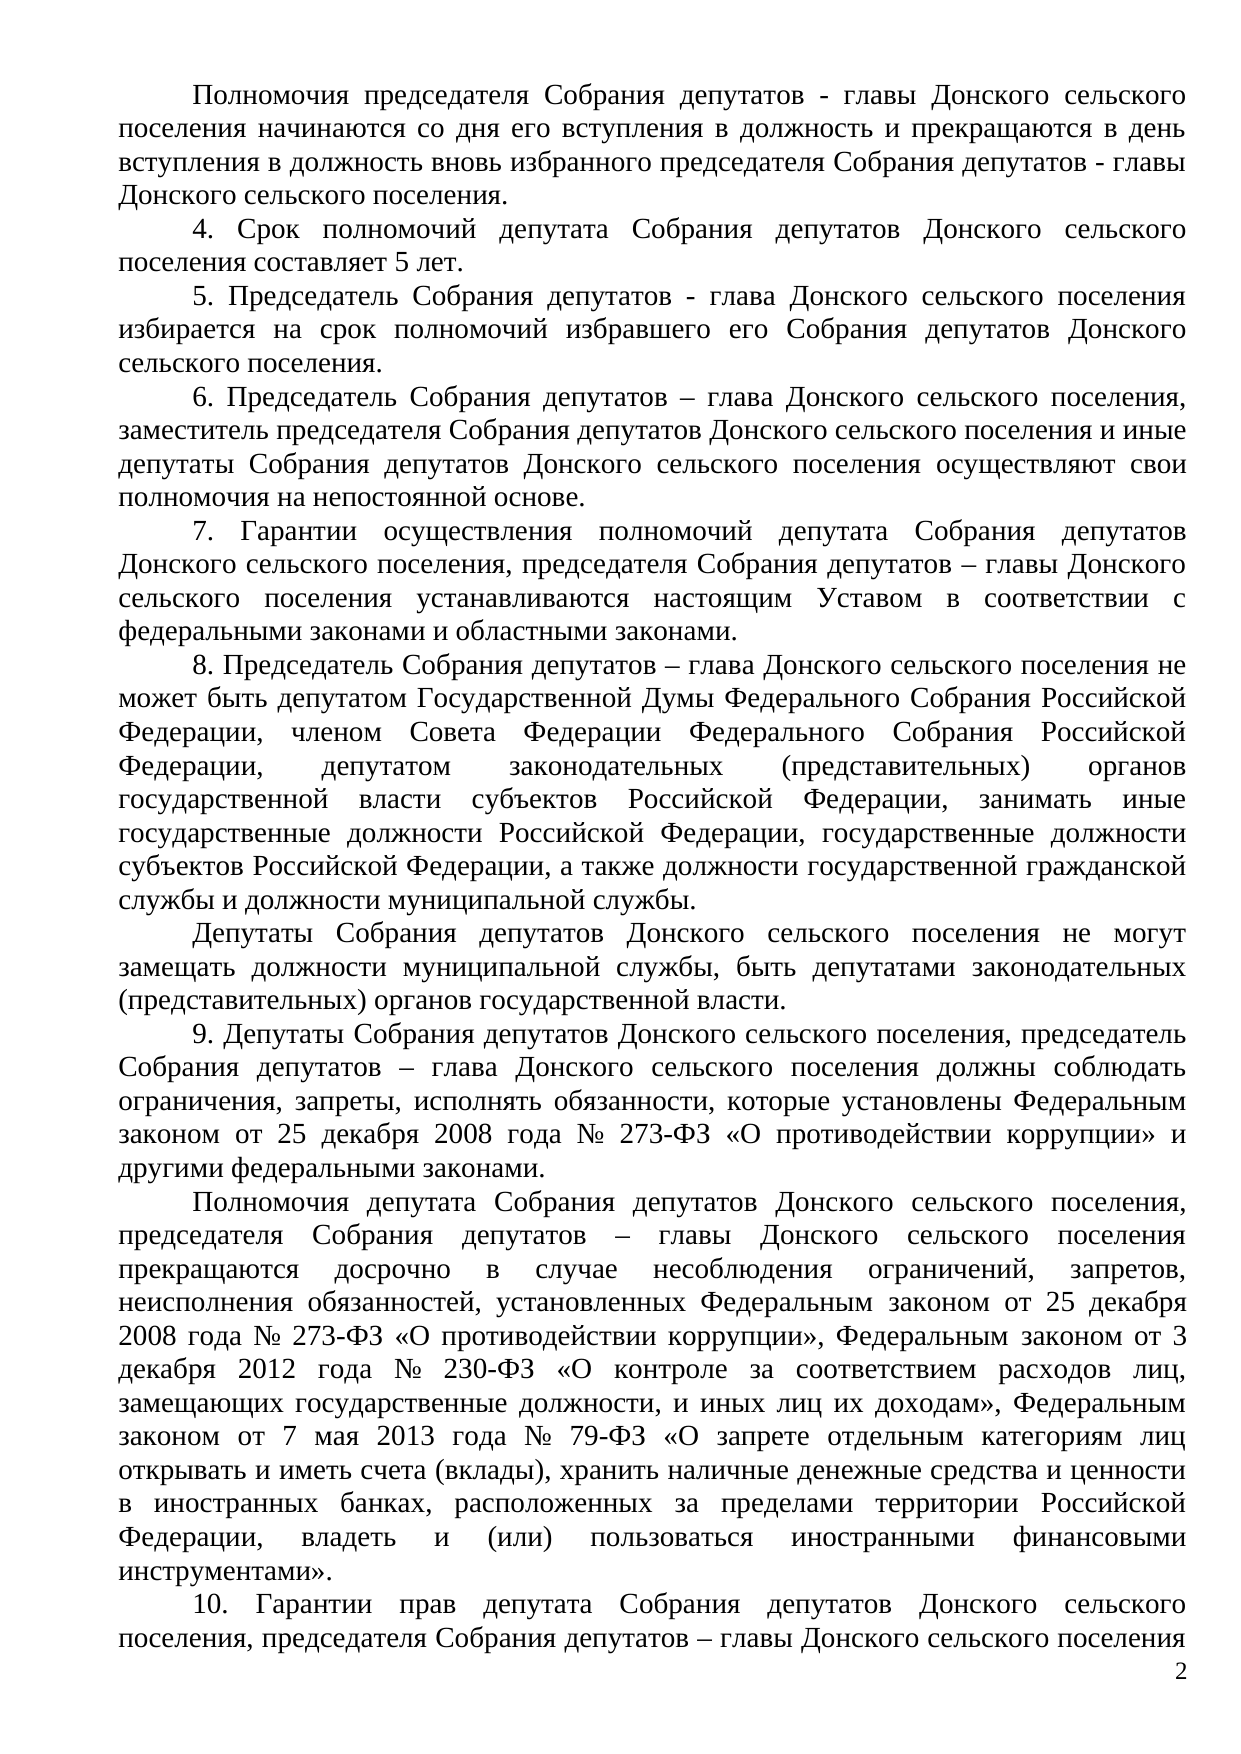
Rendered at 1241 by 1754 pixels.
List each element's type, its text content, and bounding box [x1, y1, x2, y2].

text Депутаты Собрания депутатов Донского сельского поселения не могут замещать должности муниципальной службы, быть депутатами законодательных (представительных) органов государственной власти. [118, 915, 1187, 1016]
text 6. Председатель Собрания депутатов – глава Донского сельского поселения, заместитель председателя Собрания депутатов Донского сельского поселения и иные депутаты Собрания депутатов Донского сельского поселения осуществляют свои полномочия на непостоянной основе. [118, 379, 1187, 513]
text 5. Председатель Собрания депутатов - глава Донского сельского поселения избирается на срок полномочий избравшего его Собрания депутатов Донского сельского поселения. [118, 278, 1187, 379]
text Полномочия депутата Собрания депутатов Донского сельского поселения, председателя Собрания депутатов – главы Донского сельского поселения прекращаются досрочно в случае несоблюдения ограничений, запретов, неисполнения обязанностей, установленных Федеральным законом от 25 декабря 2008 года № 273-ФЗ «О противодействии коррупции», Федеральным законом от 3 декабря 2012 года № 230-ФЗ «О контроле за соответствием расходов лиц, замещающих государственные должности, и иных лиц их доходам», Федеральным законом от 7 мая 2013 года № 79-ФЗ «О запрете отдельным категориям лиц открывать и иметь счета (вклады), хранить наличные денежные средства и ценности в иностранных банках, расположенных за пределами территории Российской Федерации, владеть и (или) пользоваться иностранными финансовыми инструментами». [118, 1184, 1187, 1586]
text 4. Срок полномочий депутата Собрания депутатов Донского сельского поселения составляет 5 лет. [118, 211, 1187, 278]
text 7. Гарантии осуществления полномочий депутата Собрания депутатов Донского сельского поселения, председателя Собрания депутатов – главы Донского сельского поселения устанавливаются настоящим Уставом в соответствии с федеральными законами и областными законами. [118, 513, 1187, 647]
text 9. Депутаты Собрания депутатов Донского сельского поселения, председатель Собрания депутатов – глава Донского сельского поселения должны соблюдать ограничения, запреты, исполнять обязанности, которые установлены Федеральным законом от 25 декабря 2008 года № 273-ФЗ «О противодействии коррупции» и другими федеральными законами. [118, 1016, 1187, 1184]
text 8. Председатель Собрания депутатов – глава Донского сельского поселения не может быть депутатом Государственной Думы Федерального Собрания Российской Федерации, членом Совета Федерации Федерального Собрания Российской Федерации, депутатом законодательных (представительных) органов государственной власти субъектов Российской Федерации, занимать иные государственные должности Российской Федерации, государственные должности субъектов Российской Федерации, а также должности государственной гражданской службы и должности муниципальной службы. [118, 647, 1187, 915]
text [118, 1586, 1187, 1653]
text Полномочия председателя Собрания депутатов - главы Донского сельского поселения начинаются со дня его вступления в должность и прекращаются в день вступления в должность вновь избранного председателя Собрания депутатов - главы Донского сельского поселения. [118, 77, 1187, 211]
